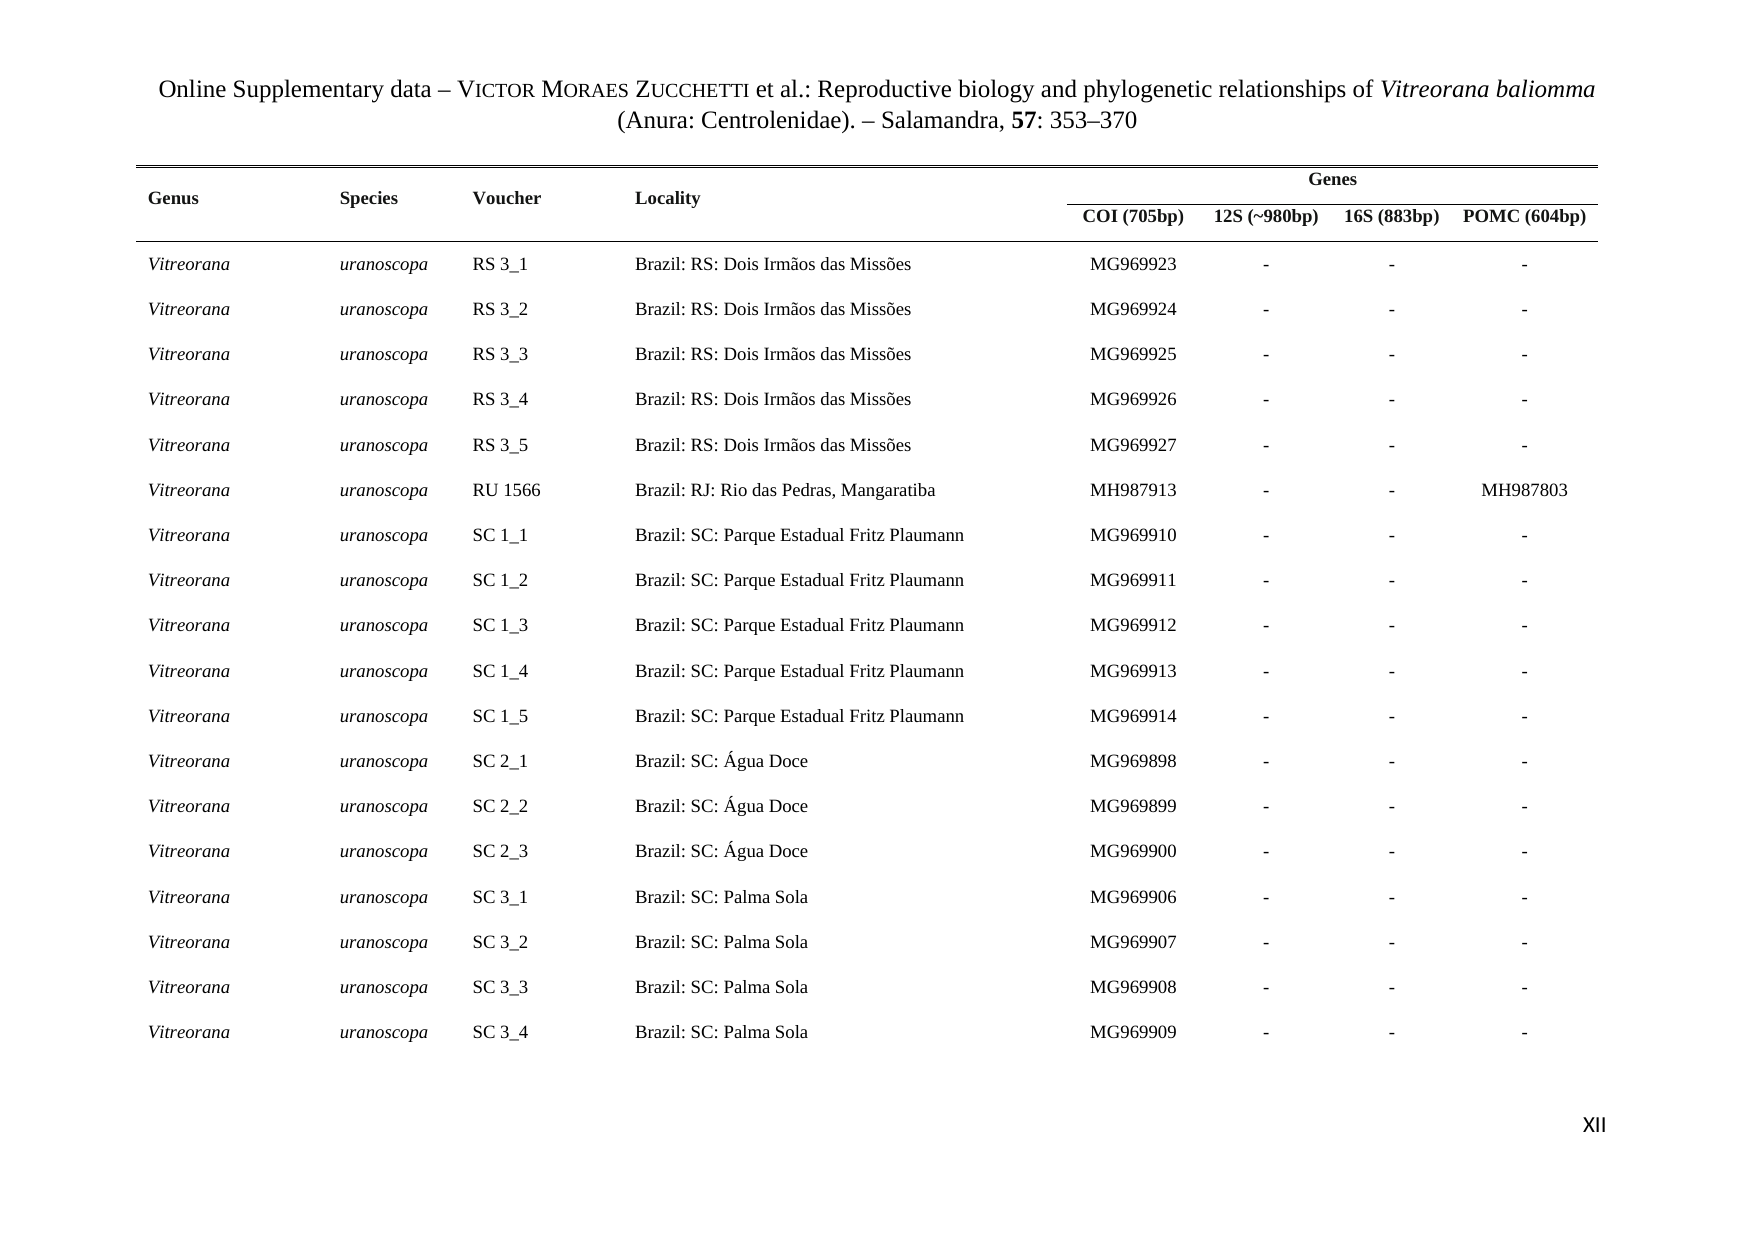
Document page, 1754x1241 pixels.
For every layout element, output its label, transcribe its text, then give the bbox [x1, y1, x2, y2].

table_cell SC 3_4 [461, 1009, 624, 1054]
table_cell RU 1566 [461, 467, 624, 512]
table_cell Brazil: SC: Parque Estadual Fritz Plaumann [624, 512, 1067, 557]
table_cell - [1200, 557, 1332, 602]
table_cell Brazil: SC: Parque Estadual Fritz Plaumann [624, 603, 1067, 648]
table_cell SC 1_4 [461, 648, 624, 693]
table_cell - [1333, 874, 1451, 919]
table_cell - [1200, 467, 1332, 512]
table_cell - [1200, 829, 1332, 874]
table_cell - [1451, 1009, 1598, 1054]
table_cell RS 3_5 [461, 422, 624, 467]
table_cell - [1451, 829, 1598, 874]
table_cell - [1200, 693, 1332, 738]
table_cell Brazil: SC: Parque Estadual Fritz Plaumann [624, 693, 1067, 738]
table_cell - [1200, 738, 1332, 783]
table_cell POMC (604bp) [1451, 205, 1598, 241]
table_cell - [1200, 964, 1332, 1009]
table_cell Vitreorana [136, 648, 328, 693]
table_cell - [1333, 919, 1451, 964]
table_cell uranoscopa [328, 874, 461, 919]
table_cell - [1200, 603, 1332, 648]
table_cell SC 3_1 [461, 874, 624, 919]
table_cell - [1333, 331, 1451, 376]
table_cell - [1333, 286, 1451, 331]
table_cell - [1200, 1009, 1332, 1054]
table_cell - [1333, 467, 1451, 512]
table_cell - [1333, 376, 1451, 422]
table_cell - [1451, 874, 1598, 919]
table_cell MG969913 [1067, 648, 1199, 693]
table_cell uranoscopa [328, 783, 461, 828]
table_cell Vitreorana [136, 693, 328, 738]
table_cell Vitreorana [136, 376, 328, 422]
table_cell uranoscopa [328, 467, 461, 512]
table_cell Brazil: RS: Dois Irmãos das Missões [624, 376, 1067, 422]
table_cell uranoscopa [328, 648, 461, 693]
table_cell - [1451, 919, 1598, 964]
table_cell MH987803 [1451, 467, 1598, 512]
table_cell - [1333, 693, 1451, 738]
table_cell Brazil: SC: Palma Sola [624, 1009, 1067, 1054]
table_cell Brazil: SC: Água Doce [624, 829, 1067, 874]
table_cell Vitreorana [136, 919, 328, 964]
table_cell SC 1_3 [461, 603, 624, 648]
table_cell Vitreorana [136, 467, 328, 512]
table_cell - [1333, 648, 1451, 693]
table_cell Brazil: RS: Dois Irmãos das Missões [624, 286, 1067, 331]
table_cell - [1333, 1009, 1451, 1054]
table_cell uranoscopa [328, 286, 461, 331]
table_cell uranoscopa [328, 603, 461, 648]
table_cell SC 1_1 [461, 512, 624, 557]
table_cell Vitreorana [136, 512, 328, 557]
table_cell MG969908 [1067, 964, 1199, 1009]
table_header Species [328, 168, 461, 241]
table_cell - [1451, 242, 1598, 286]
table_cell MG969907 [1067, 919, 1199, 964]
table_cell - [1200, 512, 1332, 557]
table_cell - [1333, 422, 1451, 467]
table_cell MG969912 [1067, 603, 1199, 648]
table_cell uranoscopa [328, 1009, 461, 1054]
table_cell Brazil: SC: Parque Estadual Fritz Plaumann [624, 648, 1067, 693]
table_cell Vitreorana [136, 331, 328, 376]
table_cell Vitreorana [136, 738, 328, 783]
table_cell uranoscopa [328, 919, 461, 964]
table_cell - [1451, 512, 1598, 557]
table_cell - [1333, 738, 1451, 783]
table_cell Vitreorana [136, 964, 328, 1009]
table_cell Brazil: SC: Água Doce [624, 738, 1067, 783]
table_cell MG969909 [1067, 1009, 1199, 1054]
table_cell Brazil: SC: Parque Estadual Fritz Plaumann [624, 557, 1067, 602]
table_cell SC 1_5 [461, 693, 624, 738]
table_cell - [1451, 331, 1598, 376]
table_cell - [1451, 783, 1598, 828]
table_cell Brazil: SC: Palma Sola [624, 964, 1067, 1009]
table_cell Brazil: RS: Dois Irmãos das Missões [624, 331, 1067, 376]
table_cell Vitreorana [136, 557, 328, 602]
table_cell uranoscopa [328, 693, 461, 738]
table_cell - [1451, 648, 1598, 693]
table_cell MG969927 [1067, 422, 1199, 467]
table_cell SC 2_1 [461, 738, 624, 783]
table_header Genus [136, 168, 328, 241]
table_cell MG969911 [1067, 557, 1199, 602]
table_header Locality [624, 168, 1067, 241]
table_cell MG969900 [1067, 829, 1199, 874]
table_cell MG969910 [1067, 512, 1199, 557]
table_cell - [1200, 874, 1332, 919]
table_cell Brazil: RJ: Rio das Pedras, Mangaratiba [624, 467, 1067, 512]
table_cell - [1333, 783, 1451, 828]
table_cell MG969906 [1067, 874, 1199, 919]
table_cell MG969923 [1067, 242, 1199, 286]
table_cell - [1451, 557, 1598, 602]
table_cell RS 3_4 [461, 376, 624, 422]
table_cell uranoscopa [328, 557, 461, 602]
table_cell - [1200, 376, 1332, 422]
table_cell - [1451, 376, 1598, 422]
table_cell - [1451, 603, 1598, 648]
table_cell - [1200, 286, 1332, 331]
table_cell - [1333, 829, 1451, 874]
table_cell uranoscopa [328, 331, 461, 376]
table_cell - [1333, 512, 1451, 557]
table_cell SC 3_2 [461, 919, 624, 964]
table_cell SC 2_2 [461, 783, 624, 828]
table_cell - [1451, 693, 1598, 738]
table_cell Brazil: RS: Dois Irmãos das Missões [624, 242, 1067, 286]
table_cell 16S (883bp) [1333, 205, 1451, 241]
table_cell uranoscopa [328, 738, 461, 783]
table_cell SC 3_3 [461, 964, 624, 1009]
table_cell - [1200, 919, 1332, 964]
table_cell 12S (~980bp) [1200, 205, 1332, 241]
table_cell SC 1_2 [461, 557, 624, 602]
table_cell uranoscopa [328, 512, 461, 557]
table_cell Vitreorana [136, 422, 328, 467]
table_cell Vitreorana [136, 286, 328, 331]
table_cell uranoscopa [328, 242, 461, 286]
table_cell - [1200, 422, 1332, 467]
table_cell - [1333, 242, 1451, 286]
table_cell - [1451, 738, 1598, 783]
table_cell Vitreorana [136, 783, 328, 828]
table_cell - [1333, 964, 1451, 1009]
table_cell - [1200, 331, 1332, 376]
table_cell MG969926 [1067, 376, 1199, 422]
table_cell RS 3_1 [461, 242, 624, 286]
table_header Genes [1067, 168, 1598, 204]
table_cell COI (705bp) [1067, 205, 1199, 241]
table_cell Brazil: SC: Palma Sola [624, 919, 1067, 964]
table_cell MH987913 [1067, 467, 1199, 512]
table_cell Brazil: SC: Água Doce [624, 783, 1067, 828]
table_cell uranoscopa [328, 964, 461, 1009]
table_cell uranoscopa [328, 422, 461, 467]
table_header Voucher [461, 168, 624, 241]
table_cell MG969898 [1067, 738, 1199, 783]
table_cell MG969914 [1067, 693, 1199, 738]
table_cell MG969899 [1067, 783, 1199, 828]
table_cell Brazil: SC: Palma Sola [624, 874, 1067, 919]
table_cell - [1200, 783, 1332, 828]
table_cell - [1333, 603, 1451, 648]
table_cell RS 3_3 [461, 331, 624, 376]
table_cell - [1333, 557, 1451, 602]
table_cell - [1451, 286, 1598, 331]
table_cell - [1200, 242, 1332, 286]
table_cell - [1451, 422, 1598, 467]
table_cell MG969925 [1067, 331, 1199, 376]
table_cell RS 3_2 [461, 286, 624, 331]
table_cell uranoscopa [328, 376, 461, 422]
table_cell Vitreorana [136, 829, 328, 874]
table_cell MG969924 [1067, 286, 1199, 331]
table_cell - [1451, 964, 1598, 1009]
table_cell Brazil: RS: Dois Irmãos das Missões [624, 422, 1067, 467]
table_cell SC 2_3 [461, 829, 624, 874]
table_cell - [1200, 648, 1332, 693]
table_cell Vitreorana [136, 242, 328, 286]
table_cell Vitreorana [136, 1009, 328, 1054]
table_cell Vitreorana [136, 874, 328, 919]
table_cell Vitreorana [136, 603, 328, 648]
table_cell uranoscopa [328, 829, 461, 874]
